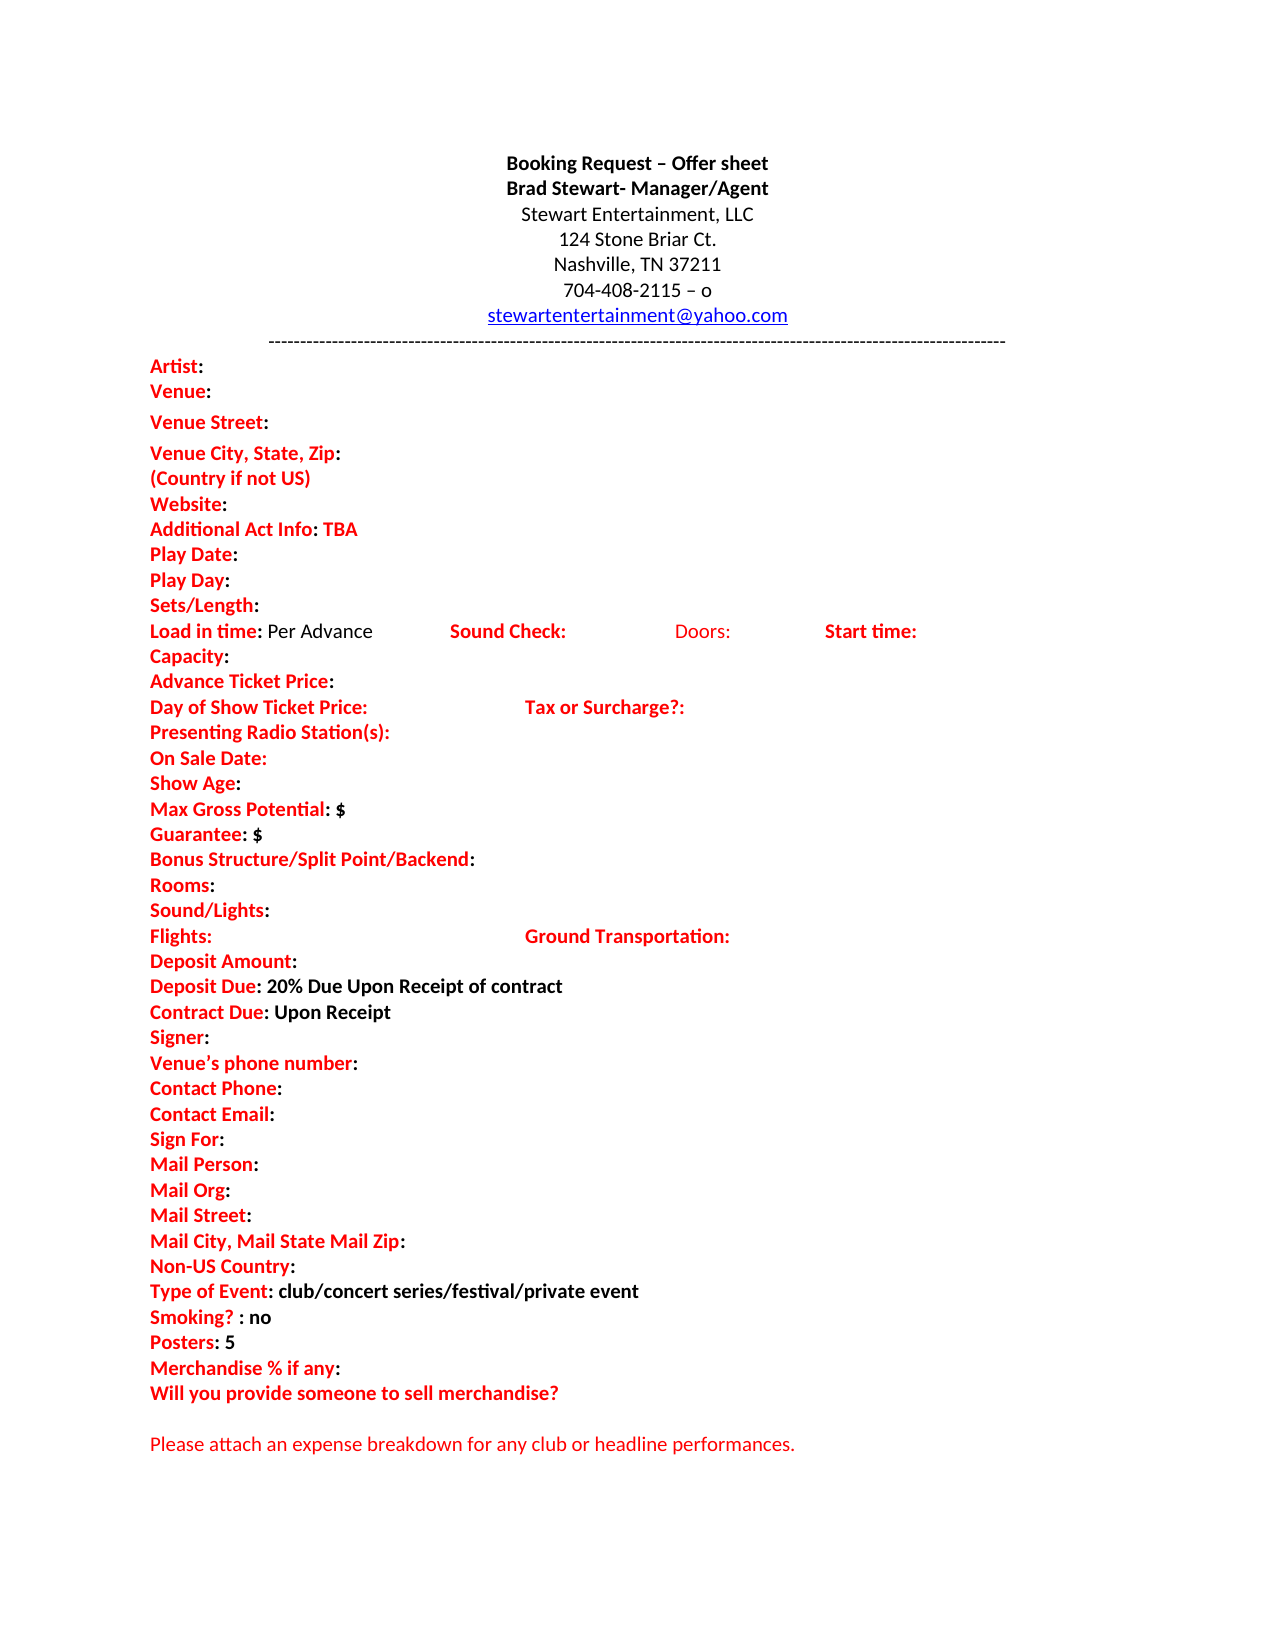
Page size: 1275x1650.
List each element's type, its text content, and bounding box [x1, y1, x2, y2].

text Capacity: [150, 643, 1125, 669]
text Mail Street: [150, 1202, 1125, 1228]
text Venue City, State, Zip: [150, 440, 1125, 465]
text Deposit Due: 20% Due Upon Receipt of contract [150, 974, 1125, 999]
text Please attach an expense breakdown for any club or headline performances. [150, 1431, 1125, 1457]
text Merchandise % if any: [150, 1355, 1125, 1380]
text Website: [150, 491, 1125, 516]
text Play Date: [150, 542, 1125, 567]
text Mail Person: [150, 1152, 1125, 1177]
text Sound/Lights: [150, 897, 1125, 923]
text Guarantee: $ [150, 821, 1125, 847]
text Booking Request – Offer sheet [150, 150, 1125, 175]
text Type of Event: club/concert series/festival/private event [150, 1279, 1125, 1304]
text Advance Ticket Price: [150, 669, 1125, 694]
text Max Gross Potential: $ [150, 796, 1125, 821]
text Show Age: [150, 770, 1125, 796]
text Rooms: [150, 872, 1125, 897]
text Sets/Length: [150, 592, 1125, 618]
text Sign For: [150, 1126, 1125, 1152]
text Venue: [150, 379, 1125, 404]
text Presenting Radio Station(s): [150, 719, 1125, 745]
text Non-US Country: [150, 1253, 1125, 1279]
text Flights: Ground Transportation: [150, 923, 1125, 948]
text Play Day: [150, 567, 1125, 592]
text Bonus Structure/Split Point/Backend: [150, 847, 1125, 872]
text Venue Street: [150, 409, 1125, 435]
text Mail Org: [150, 1177, 1125, 1202]
text Brad Stewart- Manager/Agent Stewart Entertainment, LLC 124 Stone Briar Ct. Nashville, TN 37211 704-408-2115 – o [150, 175, 1125, 302]
text Will you provide someone to sell merchandise? [150, 1380, 1125, 1406]
text Contact Email: [150, 1101, 1125, 1126]
text Signer: [150, 1024, 1125, 1050]
text Day of Show Ticket Price: Tax or Surcharge?: [150, 694, 1125, 719]
text Contract Due: Upon Receipt [150, 999, 1125, 1024]
text Smoking? : no [150, 1304, 1125, 1329]
text -------------------------------------------------------------------------------------------------------------------- [150, 328, 1125, 353]
text Contact Phone: [150, 1075, 1125, 1101]
text (Country if not US) [150, 465, 1125, 491]
text Deposit Amount: [150, 948, 1125, 974]
text stewartentertainment@yahoo.com [150, 302, 1125, 328]
text Load in time: Per Advance Sound Check: Doors: Start time: [150, 618, 1125, 643]
text Artist: [150, 353, 1125, 379]
text Mail City, Mail State Mail Zip: [150, 1228, 1125, 1253]
text On Sale Date: [150, 745, 1125, 770]
text Posters: 5 [150, 1329, 1125, 1355]
text Additional Act Info: TBA [150, 516, 1125, 542]
text Venue’s phone number: [150, 1050, 1125, 1075]
